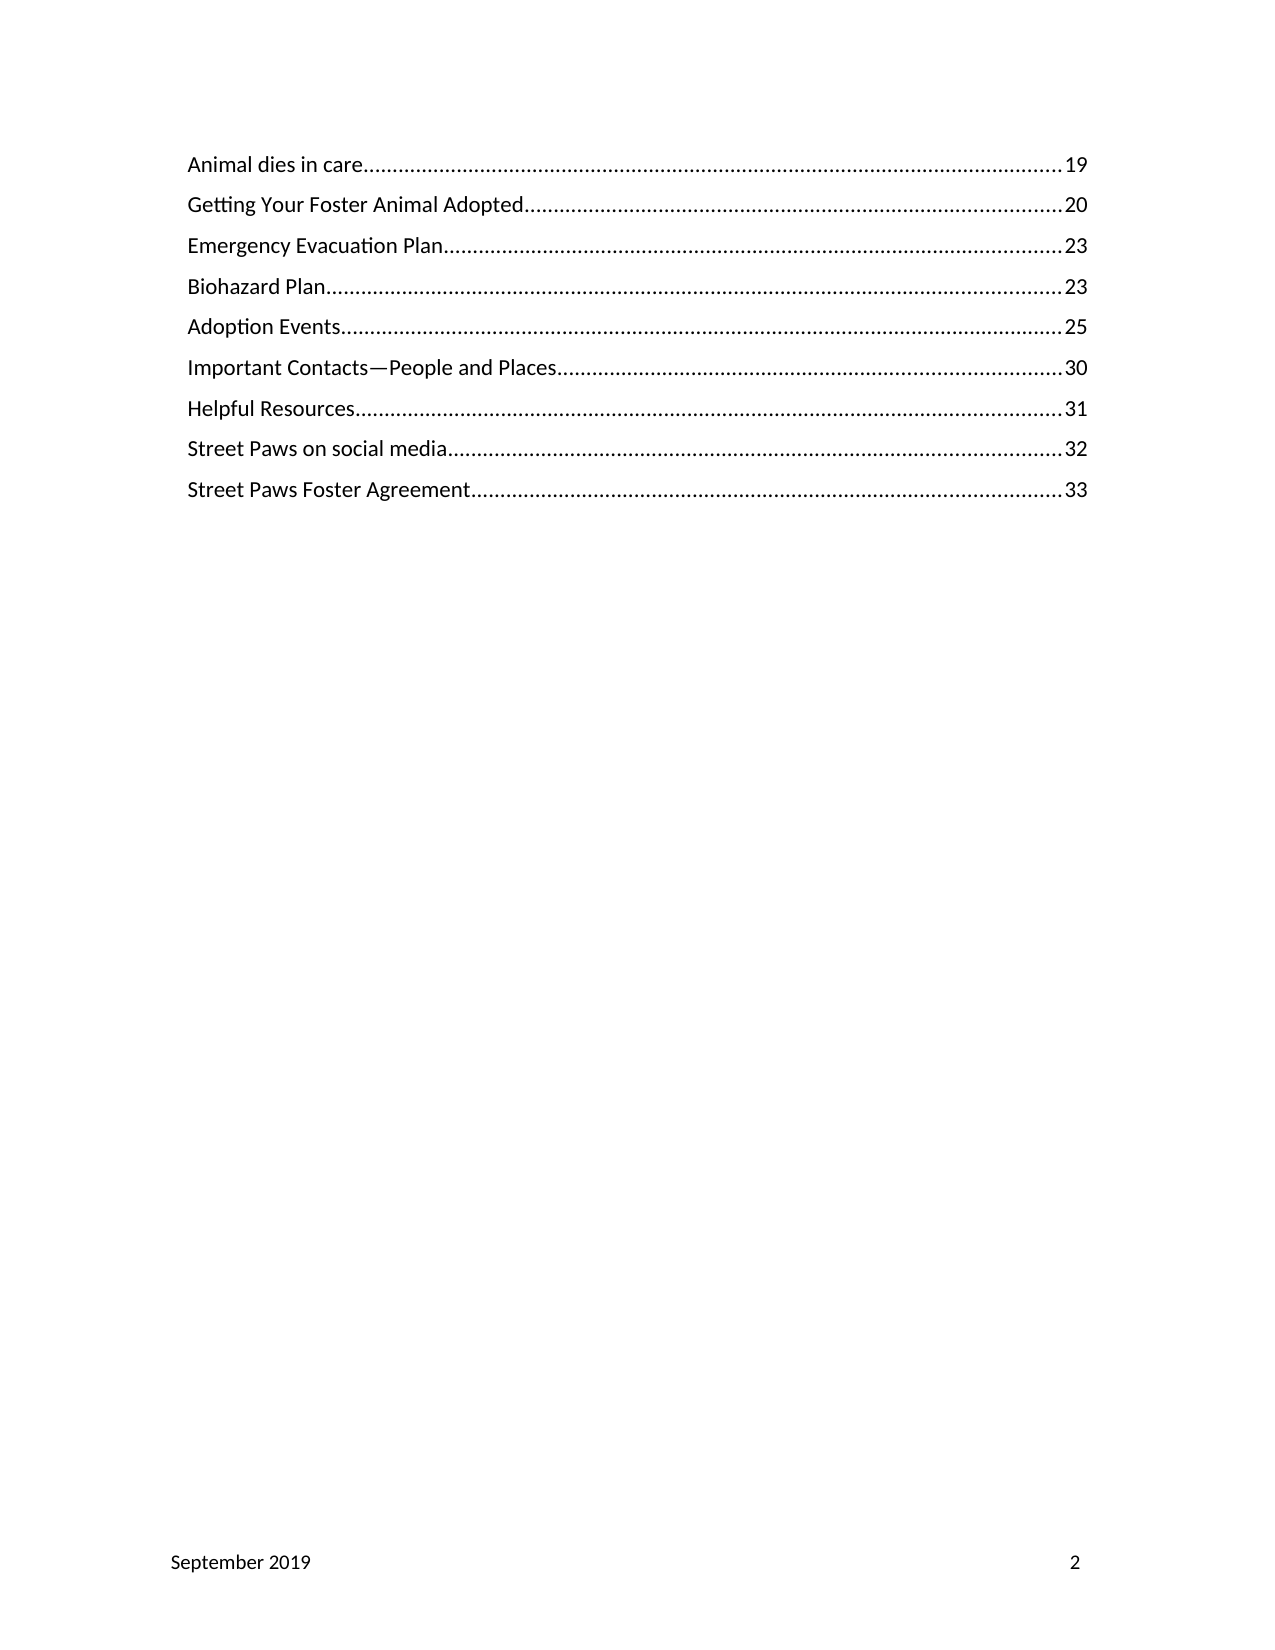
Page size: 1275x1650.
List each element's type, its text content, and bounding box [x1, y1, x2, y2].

text Getting Your Foster Animal Adopted 20 [105, 191, 1170, 219]
text Important Contacts—People and Places 30 [105, 353, 1170, 381]
text Street Paws Foster Agreement 33 [105, 475, 1170, 503]
text Emergency Evacuation Plan 23 [105, 231, 1170, 259]
text Street Paws on social media 32 [105, 434, 1170, 462]
text Adoption Events 25 [105, 312, 1170, 341]
text Biohazard Plan 23 [105, 272, 1170, 300]
text Animal dies in care 19 [105, 150, 1170, 178]
text Helpful Resources 31 [105, 394, 1170, 422]
